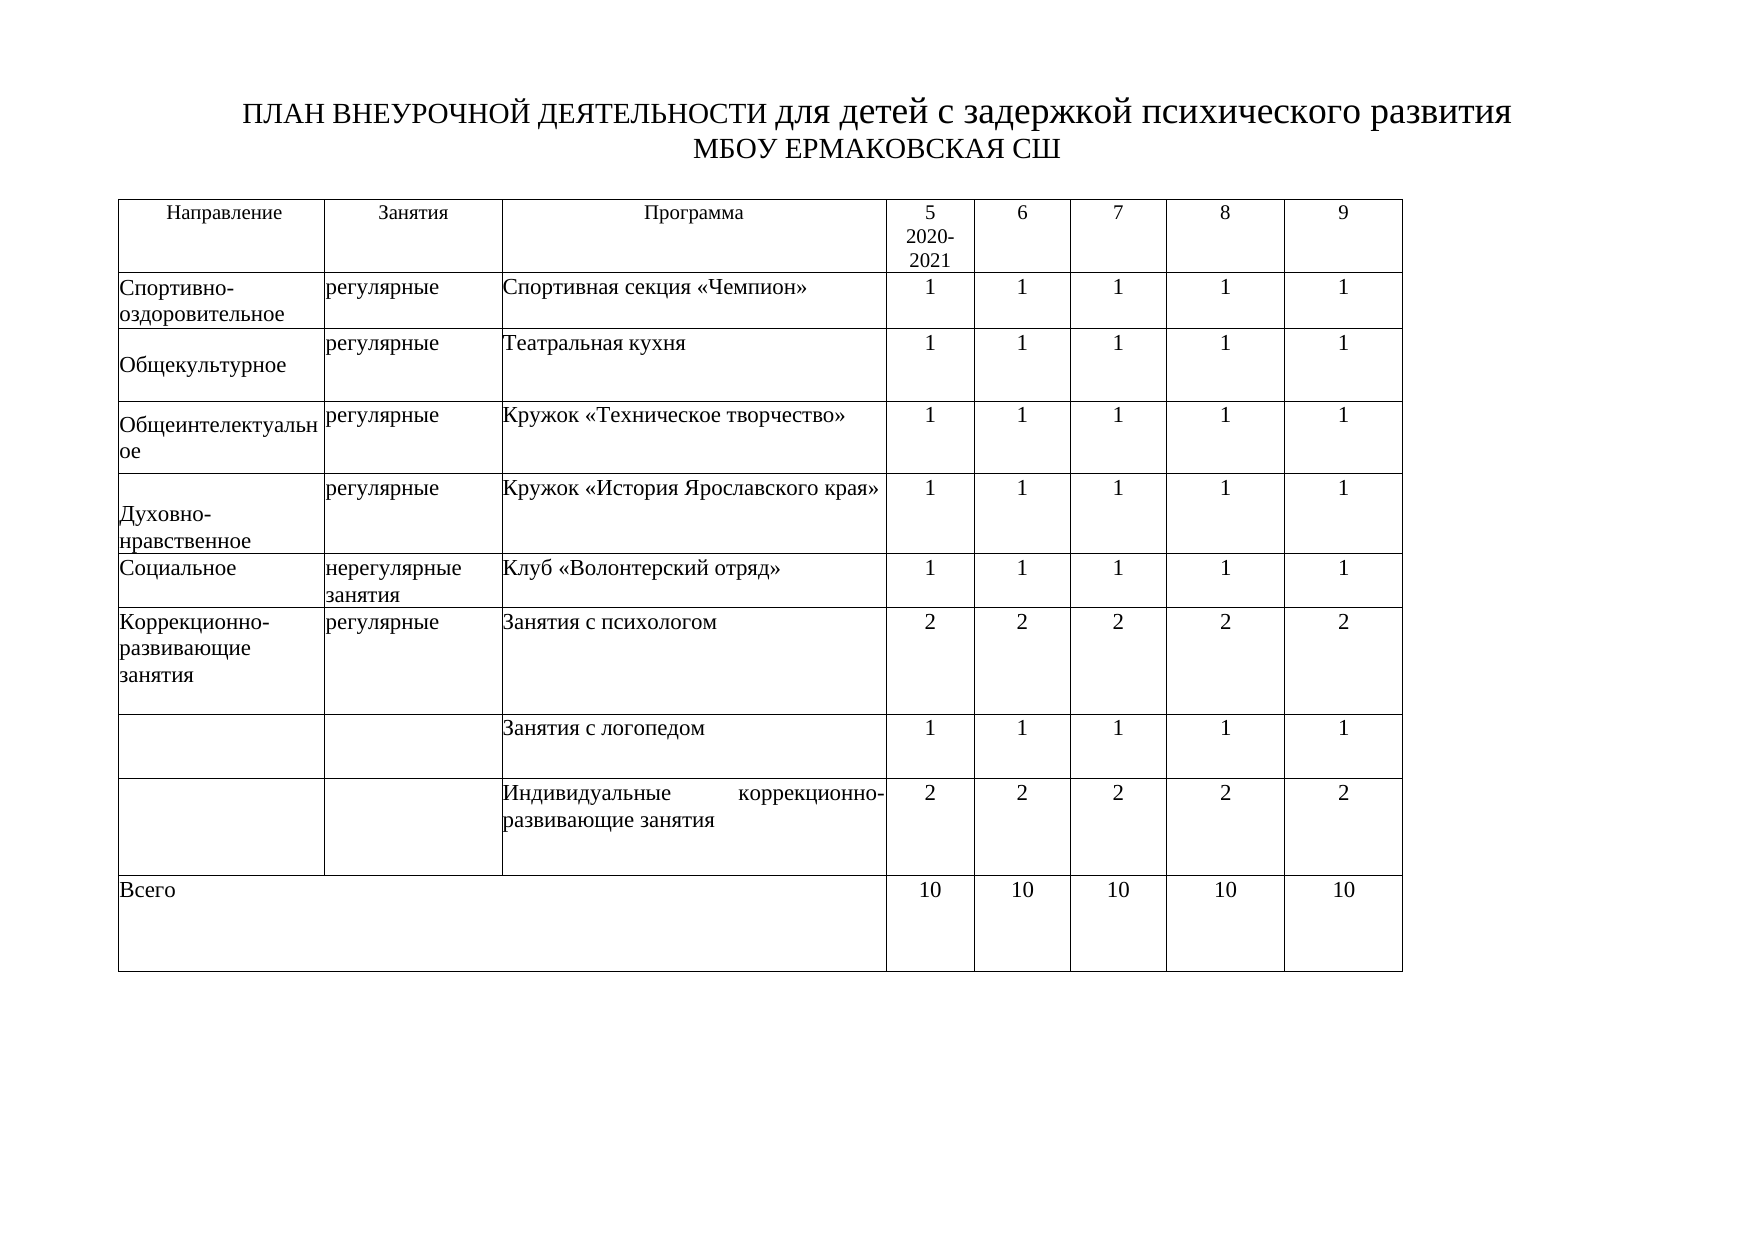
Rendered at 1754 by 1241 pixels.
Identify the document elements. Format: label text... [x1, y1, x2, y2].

table_cell Всего [119, 876, 886, 971]
table_cell 1 [1071, 554, 1166, 607]
table_cell 1 [1167, 715, 1284, 778]
table_cell 1 [1071, 273, 1166, 327]
table_cell 1 [975, 554, 1070, 607]
table_cell 2 [887, 608, 974, 713]
table_cell 1 [975, 474, 1070, 553]
table_cell 1 [975, 715, 1070, 778]
table_cell 1 [1285, 273, 1402, 327]
table_cell Театральная кухня [503, 329, 886, 401]
table_cell 10 [975, 876, 1070, 971]
table_cell [325, 779, 502, 875]
table_cell 2 [1071, 608, 1166, 713]
table_cell регулярные [325, 608, 502, 713]
table_cell 2 [975, 779, 1070, 875]
table_cell Клуб «Волонтерский отряд» [503, 554, 886, 607]
table_cell 1 [1285, 402, 1402, 473]
table_cell 10 [1167, 876, 1284, 971]
table_cell 1 [1167, 329, 1284, 401]
table_cell Коррекционно-развивающие занятия [119, 608, 324, 713]
table_cell [119, 715, 324, 778]
table_cell Индивидуальные коррекционно-развивающие занятия [503, 779, 886, 875]
table_header 7 [1071, 200, 1166, 272]
table_header 6 [975, 200, 1070, 272]
table_cell регулярные [325, 402, 502, 473]
table_cell 2 [975, 608, 1070, 713]
table_cell 2 [1285, 779, 1402, 875]
table_cell 10 [1285, 876, 1402, 971]
table_cell 1 [1167, 554, 1284, 607]
text ПЛАН ВНЕУРОЧНОЙ ДЕЯТЕЛЬНОСТИ для детей с задержкой психического развития [118, 88, 1636, 132]
table_cell 1 [887, 402, 974, 473]
table_cell Общекультурное [119, 329, 324, 401]
table_cell 1 [975, 402, 1070, 473]
table_header 5 2020-2021 [887, 200, 974, 272]
table_cell регулярные [325, 273, 502, 327]
table_cell Занятия с психологом [503, 608, 886, 713]
table_cell Общеинтелектуальное [119, 402, 324, 473]
table_cell регулярные [325, 329, 502, 401]
table_cell [325, 715, 502, 778]
table_cell 1 [887, 554, 974, 607]
table_cell 1 [887, 715, 974, 778]
table_header Программа [503, 200, 886, 272]
table_cell регулярные [325, 474, 502, 553]
table_cell Социальное [119, 554, 324, 607]
table_cell Кружок «Техническое творчество» [503, 402, 886, 473]
table_cell 10 [887, 876, 974, 971]
table_cell 1 [1071, 329, 1166, 401]
table_cell 1 [1285, 329, 1402, 401]
table_header 8 [1167, 200, 1284, 272]
table_cell Спортивно-оздоровительное [119, 273, 324, 327]
table_cell 1 [1167, 474, 1284, 553]
table_header Направление [119, 200, 324, 272]
table_cell 1 [887, 329, 974, 401]
table_cell нерегулярные занятия [325, 554, 502, 607]
table_cell 1 [887, 474, 974, 553]
table_cell 2 [1285, 608, 1402, 713]
table_cell 1 [975, 273, 1070, 327]
table_cell 2 [887, 779, 974, 875]
table_cell 1 [1071, 715, 1166, 778]
table_cell Духовно-нравственное [119, 474, 324, 553]
table_cell Спортивная секция «Чемпион» [503, 273, 886, 327]
table_cell 1 [1285, 474, 1402, 553]
table_cell Занятия с логопедом [503, 715, 886, 778]
table_cell [119, 779, 324, 875]
table_cell 1 [887, 273, 974, 327]
table_cell 2 [1167, 608, 1284, 713]
table_header 9 [1285, 200, 1402, 272]
table_cell 1 [1071, 474, 1166, 553]
table_cell 1 [1167, 273, 1284, 327]
table_cell 1 [1285, 554, 1402, 607]
table_cell 1 [1167, 402, 1284, 473]
table_cell 10 [1071, 876, 1166, 971]
table_cell 1 [975, 329, 1070, 401]
table_cell Кружок «История Ярославского края» [503, 474, 886, 553]
table_header Занятия [325, 200, 502, 272]
text МБОУ ЕРМАКОВСКАЯ СШ [118, 132, 1636, 165]
table_cell 2 [1167, 779, 1284, 875]
table_cell 2 [1071, 779, 1166, 875]
table_cell 1 [1071, 402, 1166, 473]
table_cell 1 [1285, 715, 1402, 778]
